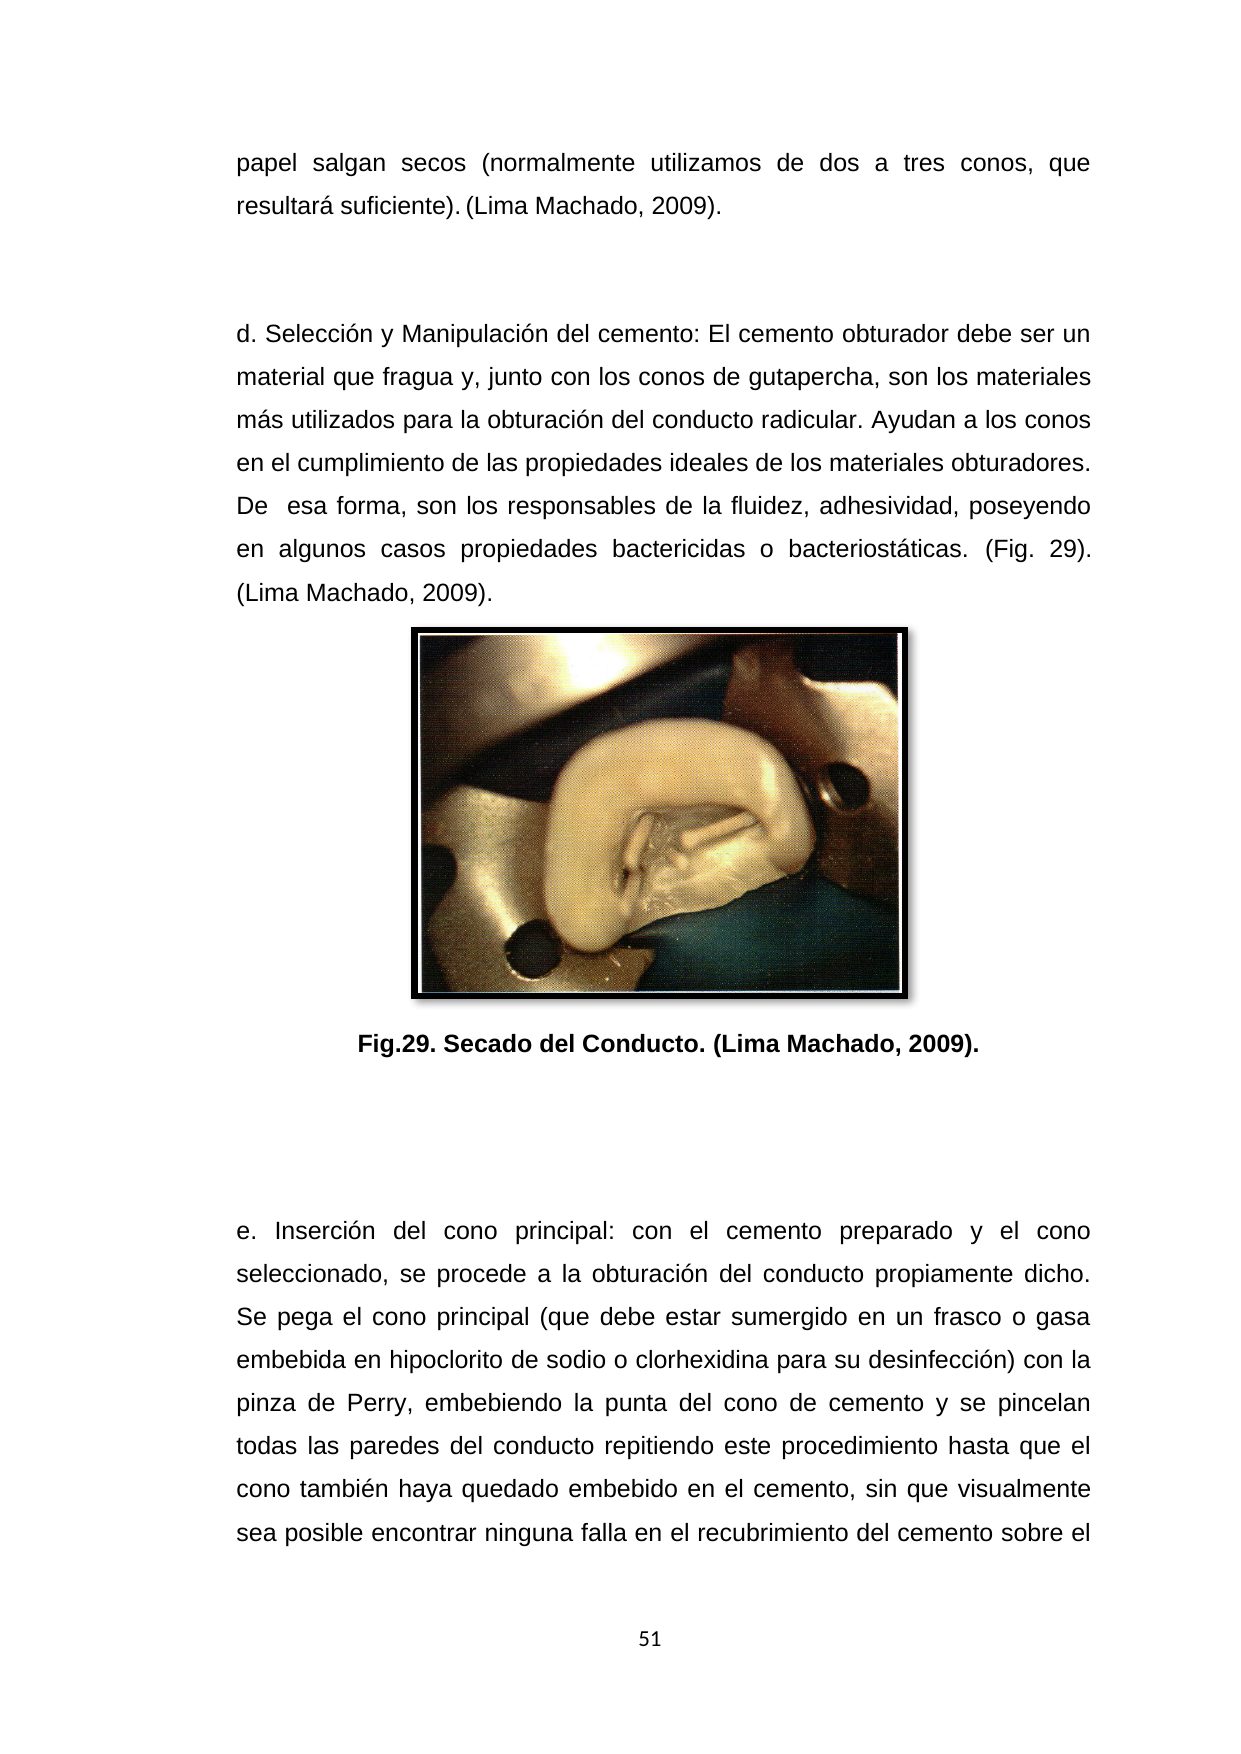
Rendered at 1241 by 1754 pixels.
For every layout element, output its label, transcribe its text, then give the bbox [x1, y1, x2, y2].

list d. Selección y Manipulación del cemento: El cemento obturador debe ser un material que fragua y, junto con los conos de gutapercha, son los materiales más utilizados para la obturación del conducto radicular. Ayudan a los conos en el cumplimiento de las propiedades ideales de los materiales obturadores. De esa forma, son los responsables de la fluidez, adhesividad, poseyendo en algunos casos propiedades bactericidas o bacteriostáticas. (Fig. 29). (Lima Machado, 2009). [236, 319, 1092, 606]
picture [418, 633, 902, 993]
list Fig.29. Secado del Conducto. (Lima Machado, 2009). [244, 1028, 1092, 1057]
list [236, 1216, 1092, 1546]
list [236, 148, 1092, 219]
